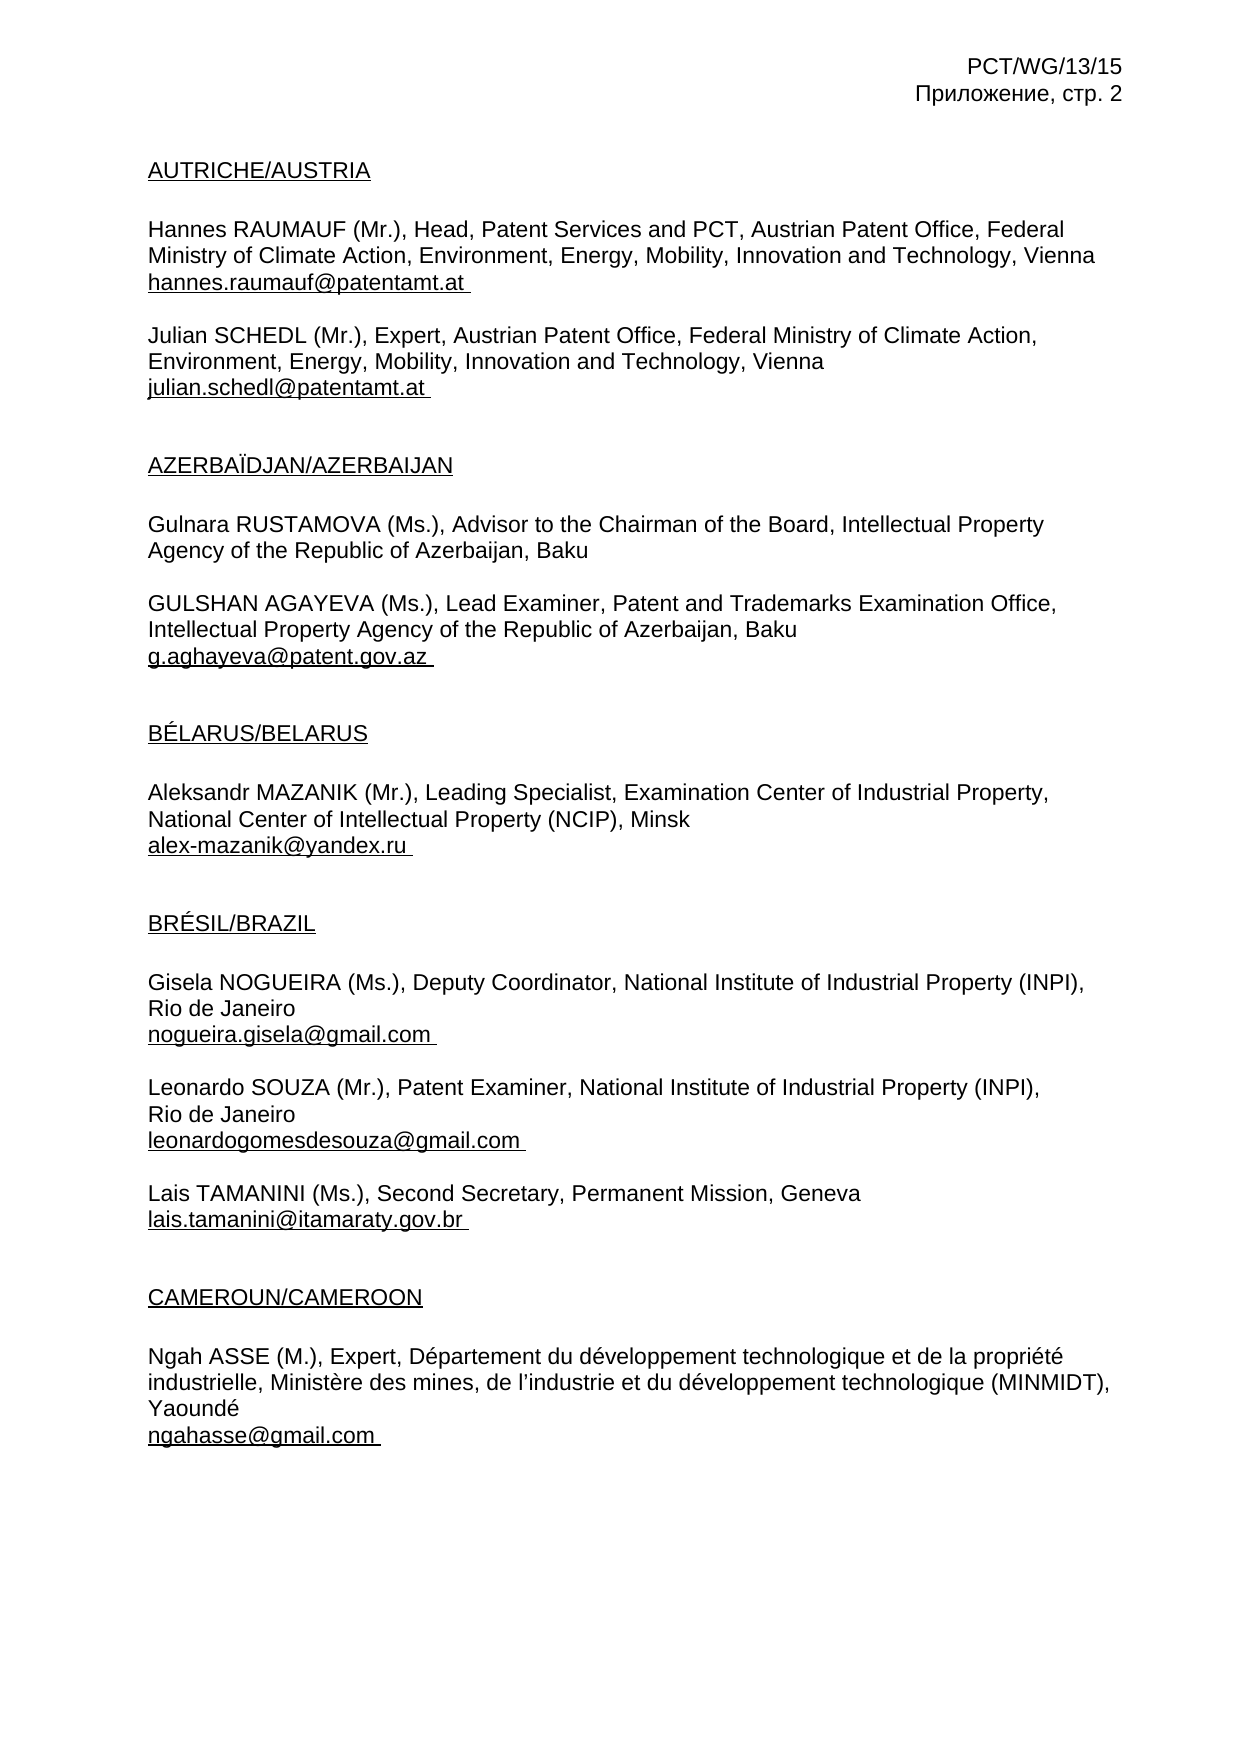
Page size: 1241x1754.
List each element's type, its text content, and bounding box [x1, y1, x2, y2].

text GULSHAN AGAYEVA (Ms.), Lead Examiner, Patent and Trademarks Examination Office, Intellectual Property Agency of the Republic of Azerbaijan, Baku [148, 590, 1122, 643]
text Aleksandr MAZANIK (Mr.), Leading Specialist, Examination Center of Industrial Property, National Center of Intellectual Property (NCIP), Minsk [148, 779, 1122, 832]
subtitle AZERBAÏDJAN/AZERBAIJAN [148, 452, 1122, 478]
subtitle BÉLARUS/BELARUS [148, 720, 1122, 747]
text hannes.raumauf@patentamt.at [148, 269, 1122, 295]
text leonardogomesdesouza@gmail.com [148, 1127, 1122, 1153]
text Lais TAMANINI (Ms.), Second Secretary, Permanent Mission, Geneva [148, 1179, 1122, 1206]
text alex-mazanik@yandex.ru [148, 832, 1122, 858]
text Hannes RAUMAUF (Mr.), Head, Patent Services and PCT, Austrian Patent Office, Federal Ministry of Climate Action, Environment, Energy, Mobility, Innovation and Technology, Vienna [148, 216, 1122, 269]
subtitle AUTRICHE/AUSTRIA [148, 157, 1122, 183]
text Leonardo SOUZA (Mr.), Patent Examiner, National Institute of Industrial Property (INPI), Rio de Janeiro [148, 1074, 1122, 1127]
subtitle CAMEROUN/CAMEROON [148, 1284, 1122, 1310]
text Gisela NOGUEIRA (Ms.), Deputy Coordinator, National Institute of Industrial Property (INPI), Rio de Janeiro [148, 969, 1122, 1021]
text julian.schedl@patentamt.at [148, 374, 1122, 401]
text Gulnara RUSTAMOVA (Ms.), Advisor to the Chairman of the Board, Intellectual Property Agency of the Republic of Azerbaijan, Baku [148, 511, 1122, 564]
text Ngah ASSE (M.), Expert, Département du développement technologique et de la propriété industrielle, Ministère des mines, de l’industrie et du développement technologique (MINMIDT), Yaoundé ngahasse@gmail.com [148, 1343, 1122, 1448]
text g.aghayeva@patent.gov.az [148, 643, 1122, 669]
text Julian SCHEDL (Mr.), Expert, Austrian Patent Office, Federal Ministry of Climate Action, Environment, Energy, Mobility, Innovation and Technology, Vienna [148, 322, 1122, 374]
text lais.tamanini@itamaraty.gov.br [148, 1206, 1122, 1232]
subtitle BRÉSIL/BRAZIL [148, 910, 1122, 936]
text nogueira.gisela@gmail.com [148, 1021, 1122, 1048]
